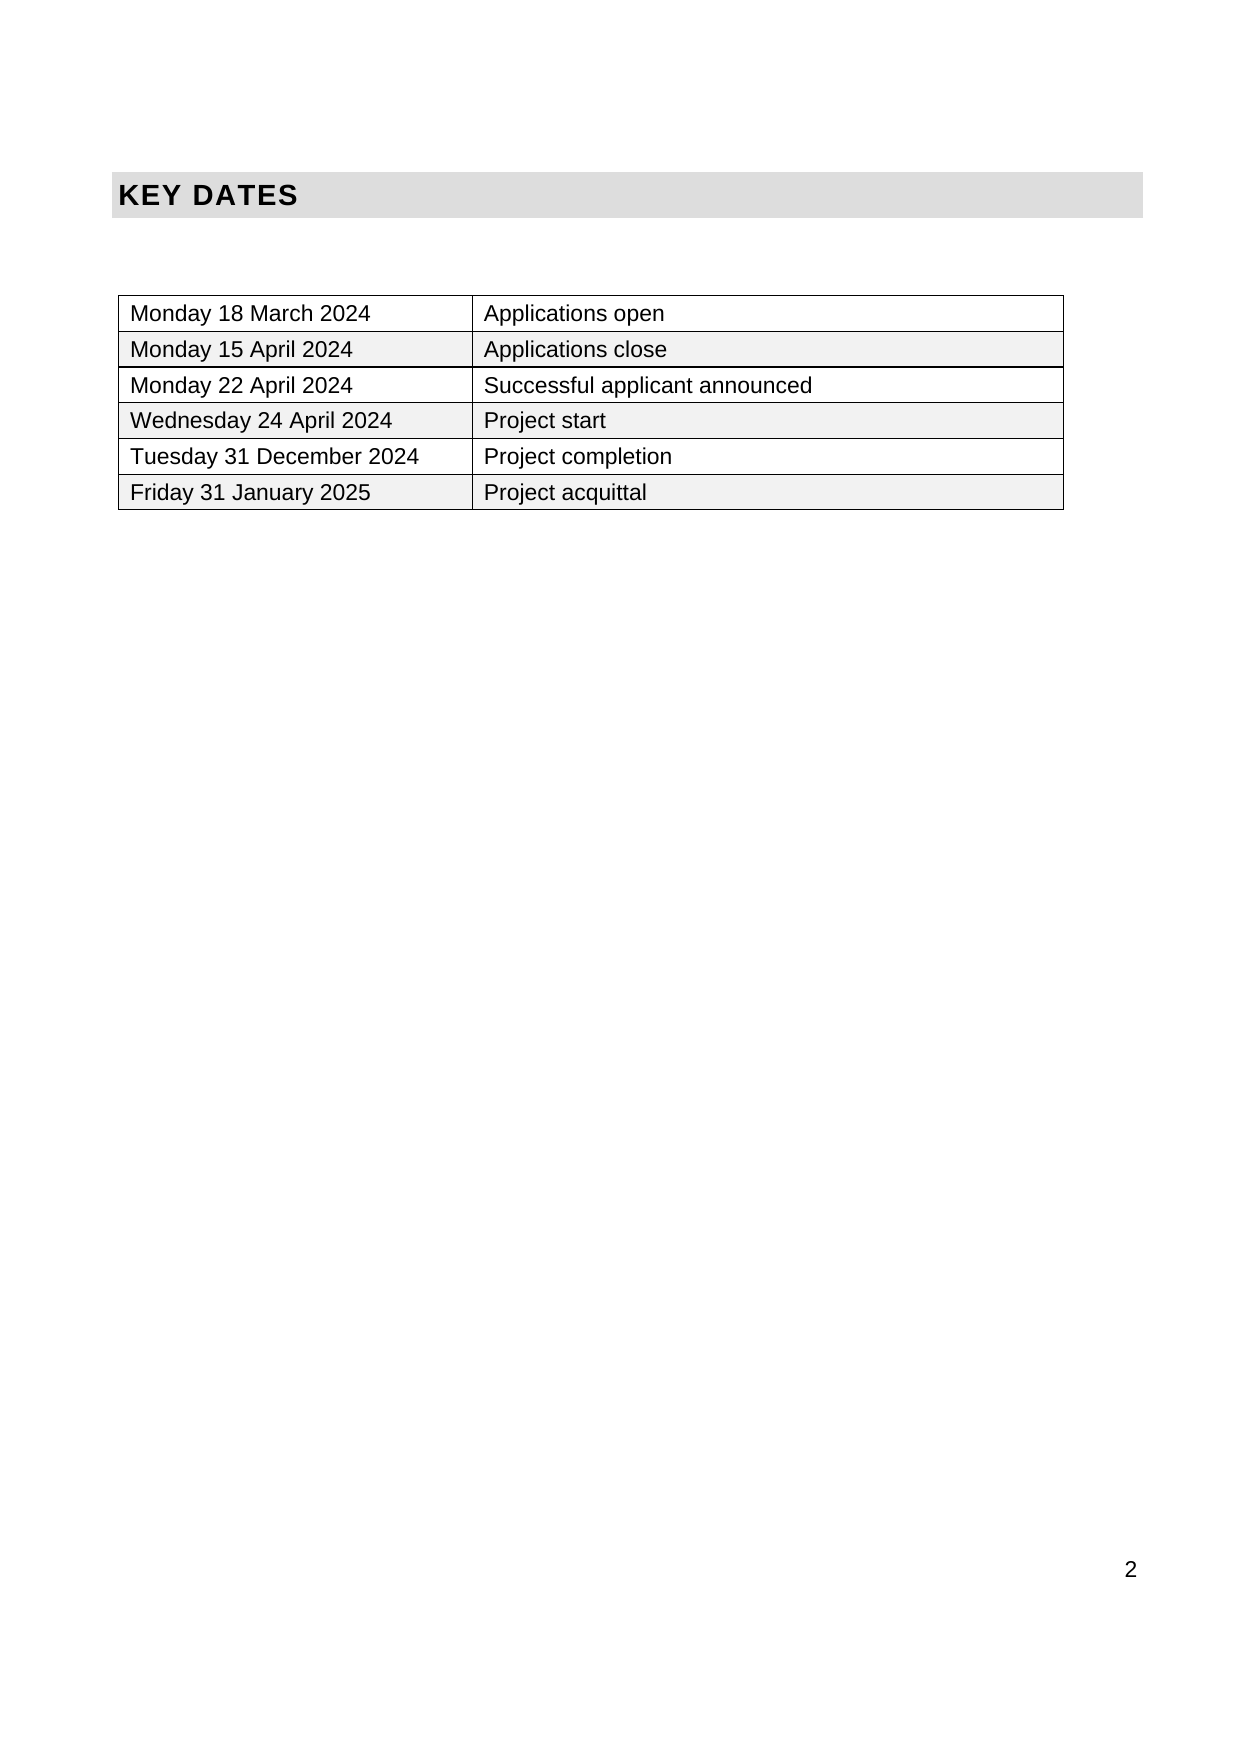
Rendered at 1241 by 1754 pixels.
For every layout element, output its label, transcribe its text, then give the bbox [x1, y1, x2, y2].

table_cell Applications close [473, 332, 1063, 366]
table_cell Wednesday 24 April 2024 [119, 403, 472, 438]
table_cell Monday 22 April 2024 [119, 368, 472, 402]
table_header Applications open [473, 296, 1063, 331]
table_header Monday 18 March 2024 [119, 296, 472, 331]
table_cell Project start [473, 403, 1063, 438]
table_cell Monday 15 April 2024 [119, 332, 472, 366]
table_cell Successful applicant announced [473, 368, 1063, 402]
subtitle Key dates [118, 178, 1137, 212]
table_cell Project acquittal [473, 475, 1063, 509]
table_cell Project completion [473, 439, 1063, 473]
table_cell Friday 31 January 2025 [119, 475, 472, 509]
table_cell Tuesday 31 December 2024 [119, 439, 472, 473]
